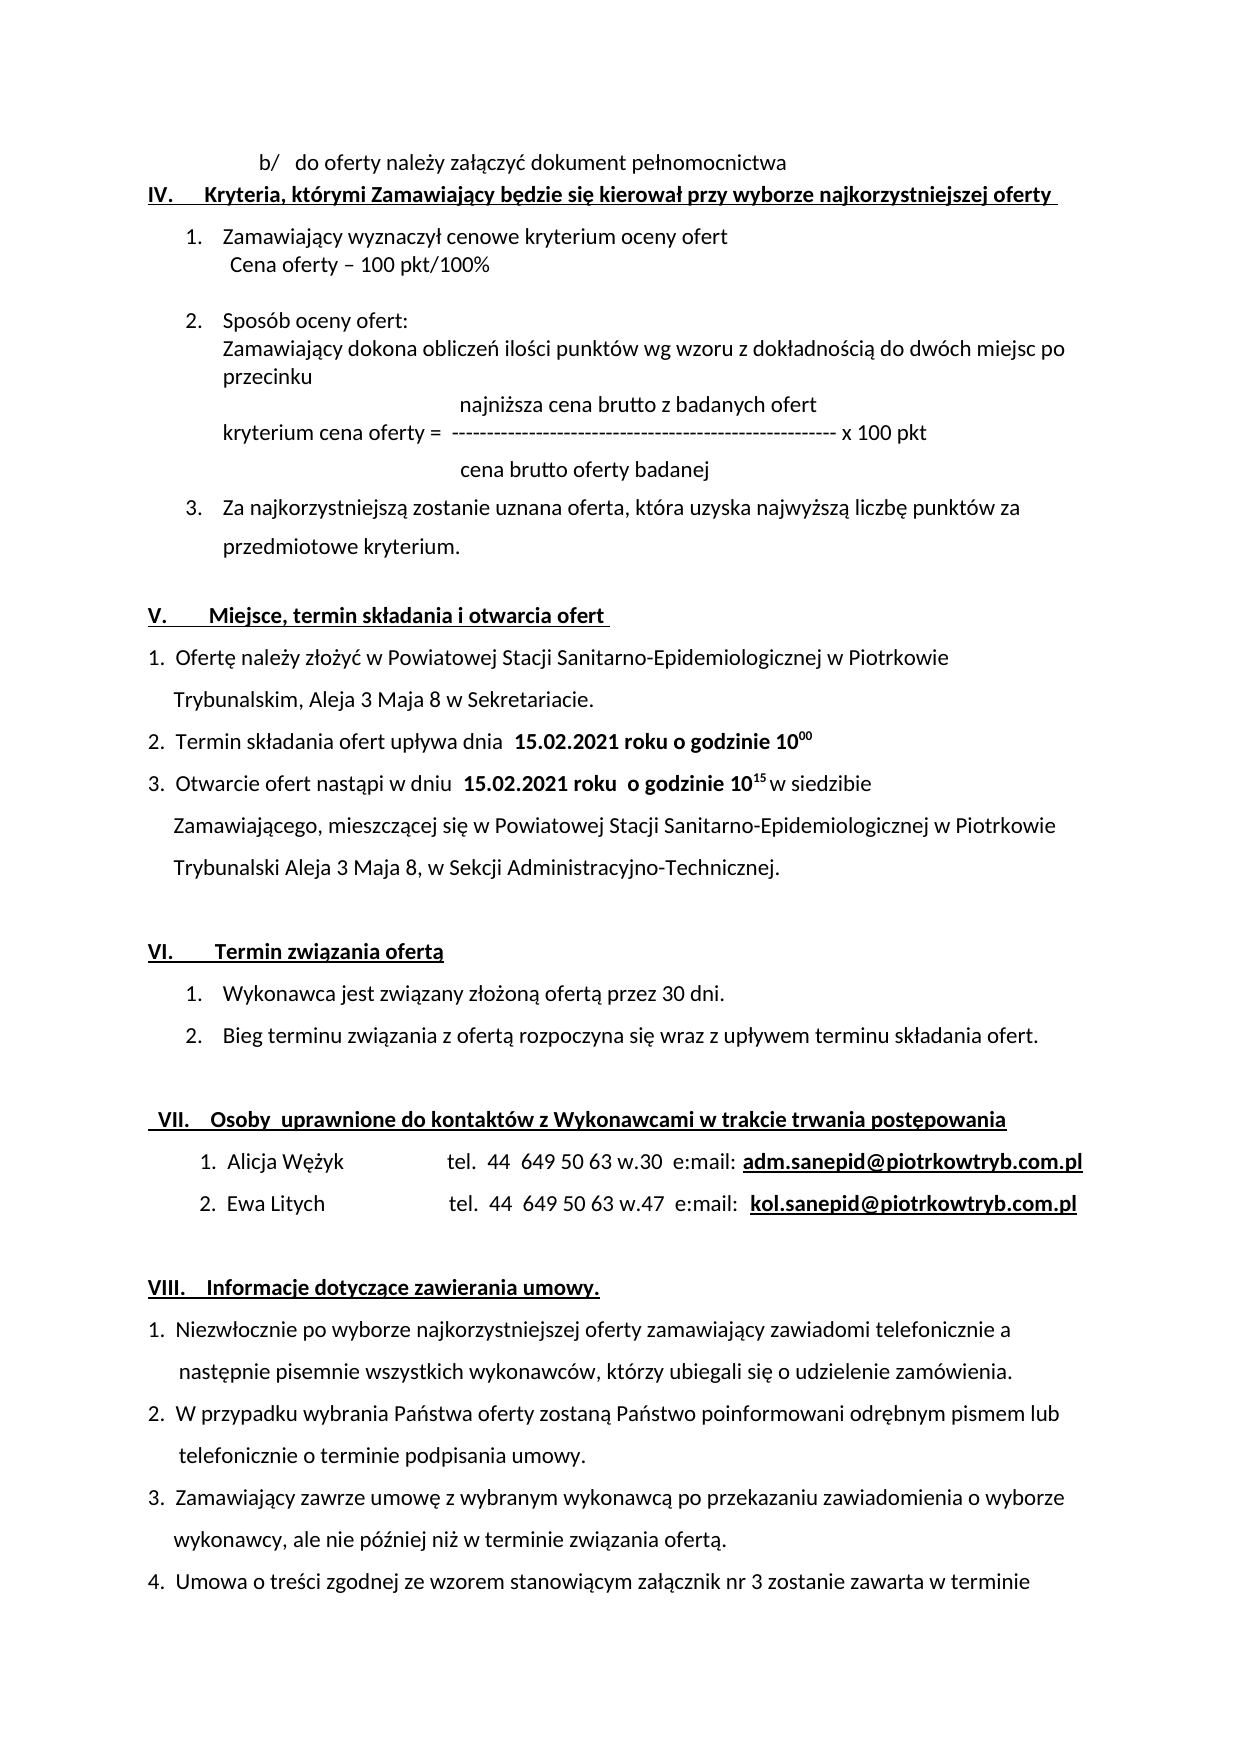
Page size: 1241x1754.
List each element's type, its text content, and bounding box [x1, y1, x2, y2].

text Trybunalski Aleja 3 Maja 8, w Sekcji Administracyjno-Technicznej. [148, 853, 1093, 881]
text 1. Niezwłocznie po wyborze najkorzystniejszej oferty zamawiający zawiadomi telefonicznie a [148, 1315, 1093, 1343]
text Trybunalskim, Aleja 3 Maja 8 w Sekretariacie. [148, 685, 1093, 713]
list Bieg terminu związania z ofertą rozpoczyna się wraz z upływem terminu składania ofert. [185, 1021, 1093, 1049]
list Zamawiający wyznaczył cenowe kryterium oceny ofert [185, 222, 1093, 250]
text Cena oferty – 100 pkt/100% [148, 250, 1093, 278]
text telefonicznie o terminie podpisania umowy. [148, 1441, 1093, 1469]
text 4. Umowa o treści zgodnej ze wzorem stanowiącym załącznik nr 3 zostanie zawarta w terminie [148, 1567, 1093, 1595]
text 3. Otwarcie ofert nastąpi w dniu 15.02.2021 roku o godzinie 1015 w siedzibie [148, 769, 1093, 797]
text b/ do oferty należy załączyć dokument pełnomocnictwa [223, 148, 1093, 176]
text VI. Termin związania ofertą [148, 937, 1093, 965]
text VIII. Informacje dotyczące zawierania umowy. [148, 1273, 1093, 1301]
text 2. W przypadku wybrania Państwa oferty zostaną Państwo poinformowani odrębnym pismem lub [148, 1399, 1093, 1427]
text najniższa cena brutto z badanych ofert [223, 390, 1093, 418]
text IV. Kryteria, którymi Zamawiający będzie się kierował przy wyborze najkorzystniejszej oferty [148, 180, 1093, 208]
list Sposób oceny ofert: [185, 306, 1093, 334]
text wykonawcy, ale nie później niż w terminie związania ofertą. [148, 1525, 1093, 1553]
text Zamawiającego, mieszczącej się w Powiatowej Stacji Sanitarno-Epidemiologicznej w Piotrkowie [148, 811, 1093, 839]
text 1. Alicja Wężyk tel. 44 649 50 63 w.30 e:mail: adm.sanepid@piotrkowtryb.com.pl [148, 1147, 1093, 1175]
text 3. Zamawiający zawrze umowę z wybranym wykonawcą po przekazaniu zawiadomienia o wyborze [148, 1483, 1093, 1511]
text kryterium cena oferty = ------------------------------------------------------- x 100 pkt [223, 418, 1093, 446]
list Za najkorzystniejszą zostanie uznana oferta, która uzyska najwyższą liczbę punktów za przedmiotowe kryterium. [185, 485, 1093, 562]
text Zamawiający dokona obliczeń ilości punktów wg wzoru z dokładnością do dwóch miejsc po przecinku [223, 334, 1093, 390]
text cena brutto oferty badanej [300, 446, 1093, 485]
text następnie pisemnie wszystkich wykonawców, którzy ubiegali się o udzielenie zamówienia. [148, 1357, 1093, 1385]
list Wykonawca jest związany złożoną ofertą przez 30 dni. [185, 979, 1093, 1007]
text VII. Osoby uprawnione do kontaktów z Wykonawcami w trakcie trwania postępowania [148, 1105, 1093, 1133]
text 2. Ewa Litych tel. 44 649 50 63 w.47 e:mail: kol.sanepid@piotrkowtryb.com.pl [148, 1189, 1093, 1217]
text 2. Termin składania ofert upływa dnia 15.02.2021 roku o godzinie 1000 [148, 727, 1093, 755]
text 1. Ofertę należy złożyć w Powiatowej Stacji Sanitarno-Epidemiologicznej w Piotrkowie [148, 643, 1093, 671]
text V. Miejsce, termin składania i otwarcia ofert [148, 601, 1093, 629]
